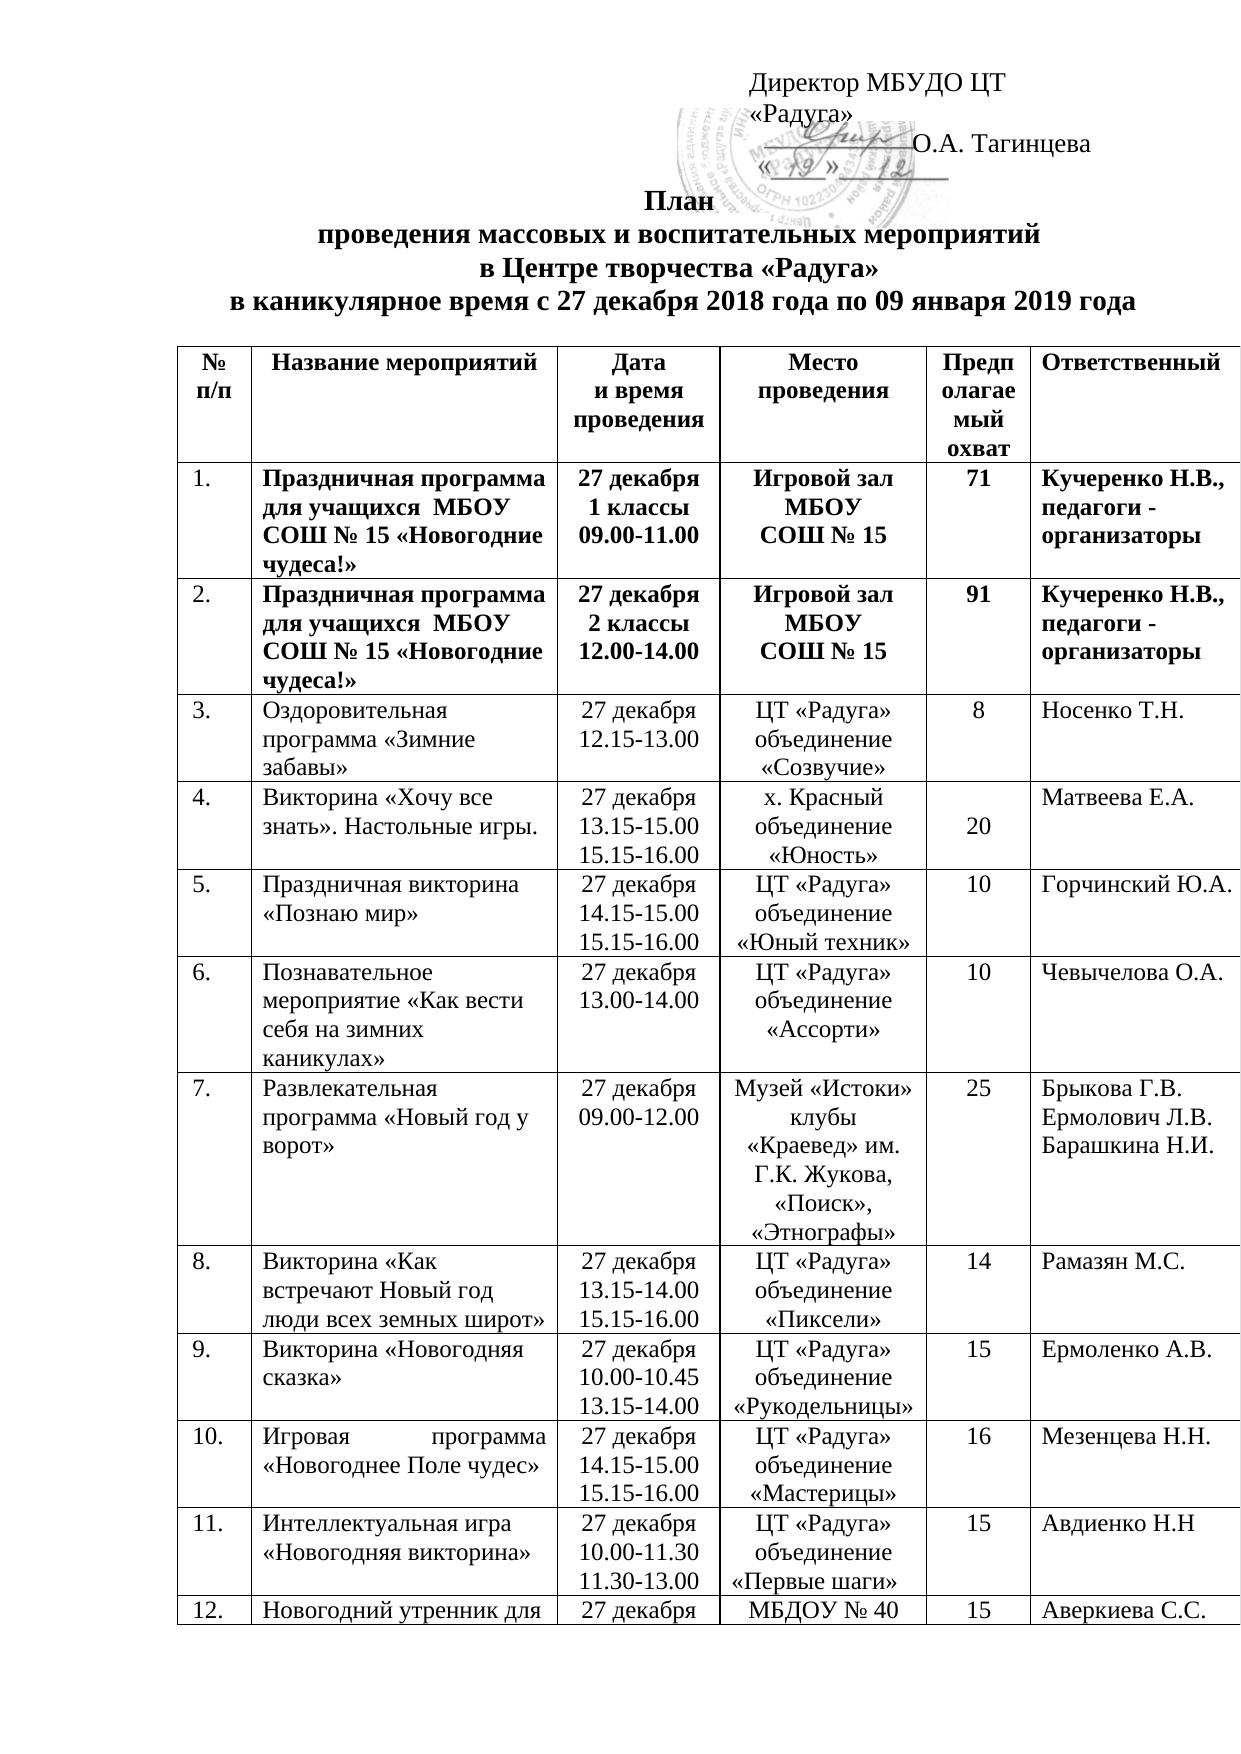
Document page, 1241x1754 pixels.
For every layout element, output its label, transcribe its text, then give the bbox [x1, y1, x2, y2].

table_cell Развлекательная программа «Новый год у ворот» [252, 1073, 557, 1245]
text Директор МБУДО ЦТ «Радуга» [749, 67, 1117, 128]
table_cell Матвеева Е.А. [1031, 782, 1240, 868]
table_cell ЦТ «Радуга» объединение «Мастерицы» [721, 1421, 926, 1507]
text План [177, 183, 1181, 216]
picture [677, 108, 949, 183]
table_cell Праздничная викторина «Познаю мир» [252, 870, 557, 956]
table_cell 15 [927, 1508, 1030, 1594]
table_cell ЦТ «Радуга» объединение «Рукодельницы» [721, 1334, 926, 1420]
table_cell Кучеренко Н.В., педагоги - организаторы [1031, 579, 1240, 694]
table_header Дата и время проведения [558, 347, 719, 462]
table_cell Викторина «Новогодняя сказка» [252, 1334, 557, 1420]
table_cell 10 [927, 957, 1030, 1072]
table_cell [178, 1334, 251, 1420]
table_cell 27 декабря 13.15-14.00 15.15-16.00 [558, 1246, 719, 1333]
table_cell 10 [927, 870, 1030, 956]
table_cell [252, 1596, 557, 1624]
table_cell Чевычелова О.А. [1031, 957, 1240, 1072]
table_cell 27 декабря 14.15-15.00 15.15-16.00 [558, 870, 719, 956]
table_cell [558, 1596, 719, 1624]
table_cell Праздничная программа для учащихся МБОУ СОШ № 15 «Новогодние чудеса!» [252, 463, 557, 578]
table_cell 27 декабря 1 классы 09.00-11.00 [558, 463, 719, 578]
table_cell 27 декабря 09.00-12.00 [558, 1073, 719, 1245]
table_cell 15 [927, 1596, 1030, 1624]
table_cell Интеллектуальная игра «Новогодняя викторина» [252, 1508, 557, 1594]
table_cell Оздоровительная программа «Зимние забавы» [252, 695, 557, 781]
table_cell 71 [927, 463, 1030, 578]
table_cell х. Красный объединение «Юность» [721, 782, 926, 868]
table_cell [178, 957, 251, 1072]
table_cell 16 [927, 1421, 1030, 1507]
table_cell Брыкова Г.В. Ермолович Л.В. Барашкина Н.И. [1031, 1073, 1240, 1245]
table_cell Игровая программа «Новогоднее Поле чудес» [252, 1421, 557, 1507]
text в каникулярное время с 27 декабря 2018 года по 09 января 2019 года [177, 283, 1181, 317]
table_cell [178, 1596, 251, 1624]
table_header Место проведения [721, 347, 926, 462]
text О.А. Тагинцева 2018 г. [912, 128, 1117, 164]
table_cell 27 декабря 12.15-13.00 [558, 695, 719, 781]
table_cell Праздничная программа для учащихся МБОУ СОШ № 15 «Новогодние чудеса!» [252, 579, 557, 694]
table_cell [178, 1421, 251, 1507]
table_cell ЦТ «Радуга» объединение «Пиксели» [721, 1246, 926, 1333]
table_cell Викторина «Как встречают Новый год люди всех земных широт» [252, 1246, 557, 1333]
table_cell Игровой зал МБОУ СОШ № 15 [721, 463, 926, 578]
table_cell 8 [927, 695, 1030, 781]
table_cell [178, 1508, 251, 1594]
table_header Ответственный [1031, 347, 1240, 462]
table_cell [721, 1596, 926, 1624]
table_cell [178, 1073, 251, 1245]
table_cell Аверкиева С.С. [1031, 1596, 1240, 1624]
table_cell Познавательное мероприятие «Как вести себя на зимних каникулах» [252, 957, 557, 1072]
table_cell 27 декабря 13.15-15.00 15.15-16.00 [558, 782, 719, 868]
table_cell [178, 782, 251, 868]
text в Центре творчества «Радуга» [177, 250, 1181, 283]
table_cell Музей «Истоки» клубы «Краевед» им. Г.К. Жукова, «Поиск», «Этнографы» [721, 1073, 926, 1245]
table_cell Горчинский Ю.А. [1031, 870, 1240, 956]
table_cell [178, 870, 251, 956]
table_cell 14 [927, 1246, 1030, 1333]
table_header № п/п [178, 347, 251, 462]
text проведения массовых и воспитательных мероприятий [177, 216, 1181, 250]
table_cell ЦТ «Радуга» объединение «Ассорти» [721, 957, 926, 1072]
table_cell 27 декабря 14.15-15.00 15.15-16.00 [558, 1421, 719, 1507]
table_cell 27 декабря 10.00-11.30 11.30-13.00 [558, 1508, 719, 1594]
table_cell 27 декабря 10.00-10.45 13.15-14.00 [558, 1334, 719, 1420]
table_cell Мезенцева Н.Н. [1031, 1421, 1240, 1507]
table_cell [178, 579, 251, 694]
table_cell Ермоленко А.В. [1031, 1334, 1240, 1420]
table_cell Игровой зал МБОУ СОШ № 15 [721, 579, 926, 694]
table_cell 27 декабря 2 классы 12.00-14.00 [558, 579, 719, 694]
table_cell Викторина «Хочу все знать». Настольные игры. [252, 782, 557, 868]
table_cell 20 [927, 782, 1030, 868]
table_cell Рамазян М.С. [1031, 1246, 1240, 1333]
table_cell ЦТ «Радуга» объединение «Созвучие» [721, 695, 926, 781]
table_header Предполагаемый охват [927, 347, 1030, 462]
table_cell ЦТ «Радуга» объединение «Юный техник» [721, 870, 926, 956]
table_cell Авдиенко Н.Н [1031, 1508, 1240, 1594]
table_cell ЦТ «Радуга» объединение «Первые шаги» [721, 1508, 926, 1594]
table_header Название мероприятий [252, 347, 557, 462]
table_cell [178, 463, 251, 578]
table_cell 25 [927, 1073, 1030, 1245]
table_cell 15 [927, 1334, 1030, 1420]
table_cell 91 [927, 579, 1030, 694]
table_cell [178, 1246, 251, 1333]
table_cell 27 декабря 13.00-14.00 [558, 957, 719, 1072]
table_cell [178, 695, 251, 781]
table_cell Носенко Т.Н. [1031, 695, 1240, 781]
table_cell Кучеренко Н.В., педагоги - организаторы [1031, 463, 1240, 578]
